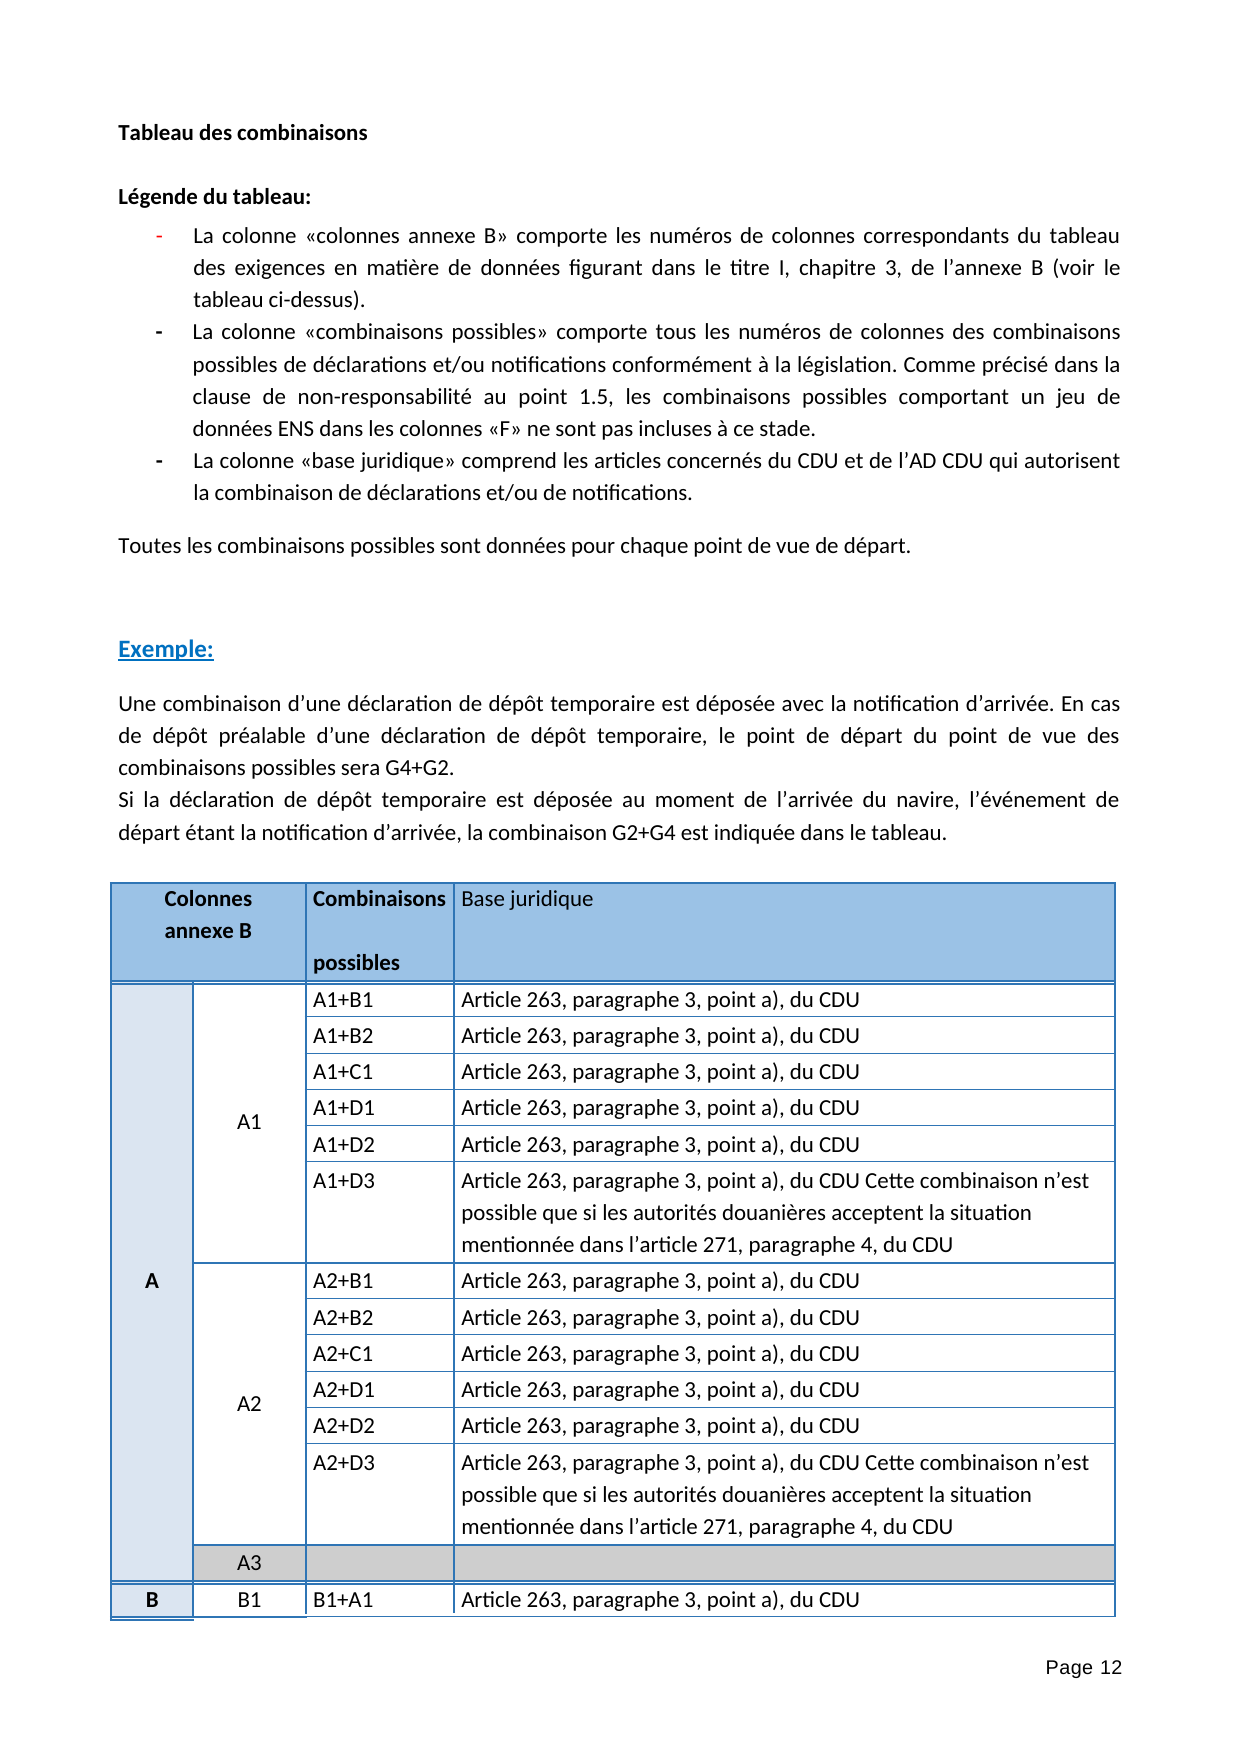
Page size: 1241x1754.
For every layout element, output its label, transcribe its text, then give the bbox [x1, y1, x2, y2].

list La colonne «colonnes annexe B» comporte les numéros de colonnes correspondants du tableau des exigences en matière de données figurant dans le titre I, chapitre 3, de l’annexe B (voir le tableau ci-dessus). [156, 221, 1122, 313]
table_cell A1+B1 [307, 985, 453, 1016]
table_cell Article 263, paragraphe 3, point a), du CDU [455, 1264, 1114, 1298]
table_cell B1 [194, 1585, 306, 1616]
text Tableau des combinaisons [118, 118, 1122, 146]
table_cell B1+A1 [306, 1585, 454, 1616]
list La colonne «base juridique» comprend les articles concernés du CDU et de l’AD CDU qui autorisent la combinaison de déclarations et/ou de notifications. [156, 446, 1122, 506]
table_cell A2+B2 [307, 1299, 453, 1334]
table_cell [454, 1585, 1114, 1616]
table_cell A2+C1 [307, 1335, 453, 1371]
text Une combinaison d’une déclaration de dépôt temporaire est déposée avec la notification d’arrivée. En cas de dépôt préalable d’une déclaration de dépôt temporaire, le point de départ du point de vue des combinaisons possibles sera G4+G2. [118, 689, 1122, 781]
table_cell Article 263, paragraphe 3, point a), du CDU Cette combinaison n’est possible que si les autorités douanières acceptent la situation mentionnée dans l’article 271, paragraphe 4, du CDU [455, 1162, 1114, 1262]
table_cell A2 [194, 1264, 305, 1544]
table_cell Article 263, paragraphe 3, point a), du CDU [455, 1335, 1114, 1371]
table_cell [455, 1546, 1114, 1580]
table_cell A3 [194, 1546, 305, 1580]
table_cell B [112, 1585, 192, 1616]
table_cell A2+D2 [307, 1408, 453, 1443]
table_cell Article 263, paragraphe 3, point a), du CDU Cette combinaison n’est possible que si les autorités douanières acceptent la situation mentionnée dans l’article 271, paragraphe 4, du CDU [455, 1444, 1114, 1544]
table_cell Article 263, paragraphe 3, point a), du CDU [455, 1299, 1114, 1334]
table_cell Article 263, paragraphe 3, point a), du CDU [455, 1090, 1114, 1125]
table_cell A1+C1 [307, 1054, 453, 1089]
table_cell A1+D1 [307, 1090, 453, 1125]
table_cell A1+D3 [307, 1162, 453, 1262]
table_cell A2+D3 [307, 1444, 453, 1544]
table_cell Article 263, paragraphe 3, point a), du CDU [455, 1126, 1114, 1161]
table_cell Article 263, paragraphe 3, point a), du CDU [455, 1054, 1114, 1089]
table_cell Article 263, paragraphe 3, point a), du CDU [455, 1408, 1114, 1443]
text Toutes les combinaisons possibles sont données pour chaque point de vue de départ. [118, 531, 1122, 559]
table_cell [307, 1546, 453, 1580]
table_cell Article 263, paragraphe 3, point a), du CDU [455, 1372, 1114, 1407]
text Légende du tableau: [118, 182, 1122, 211]
text Exemple: [118, 633, 1122, 664]
table_header Combinaisons possibles [307, 884, 453, 980]
list La colonne «combinaisons possibles» comporte tous les numéros de colonnes des combinaisons possibles de déclarations et/ou notifications conformément à la législation. Comme précisé dans la clause de non-responsabilité au point 1.5, les combinaisons possibles comportant un jeu de données ENS dans les colonnes «F» ne sont pas incluses à ce stade. [155, 317, 1122, 442]
table_header Colonnes annexe B [112, 884, 305, 980]
table_cell A2+D1 [307, 1372, 453, 1407]
text Si la déclaration de dépôt temporaire est déposée au moment de l’arrivée du navire, l’événement de départ étant la notification d’arrivée, la combinaison G2+G4 est indiquée dans le tableau. [118, 785, 1122, 846]
table_cell Article 263, paragraphe 3, point a), du CDU [455, 1017, 1114, 1052]
table_cell A1 [194, 985, 305, 1262]
table_cell A2+B1 [307, 1264, 453, 1298]
table_cell A1+D2 [307, 1126, 453, 1161]
table_cell A1+B2 [307, 1017, 453, 1052]
table_cell A [112, 985, 192, 1580]
table_header Base juridique [455, 884, 1114, 980]
table_cell Article 263, paragraphe 3, point a), du CDU [455, 985, 1114, 1016]
